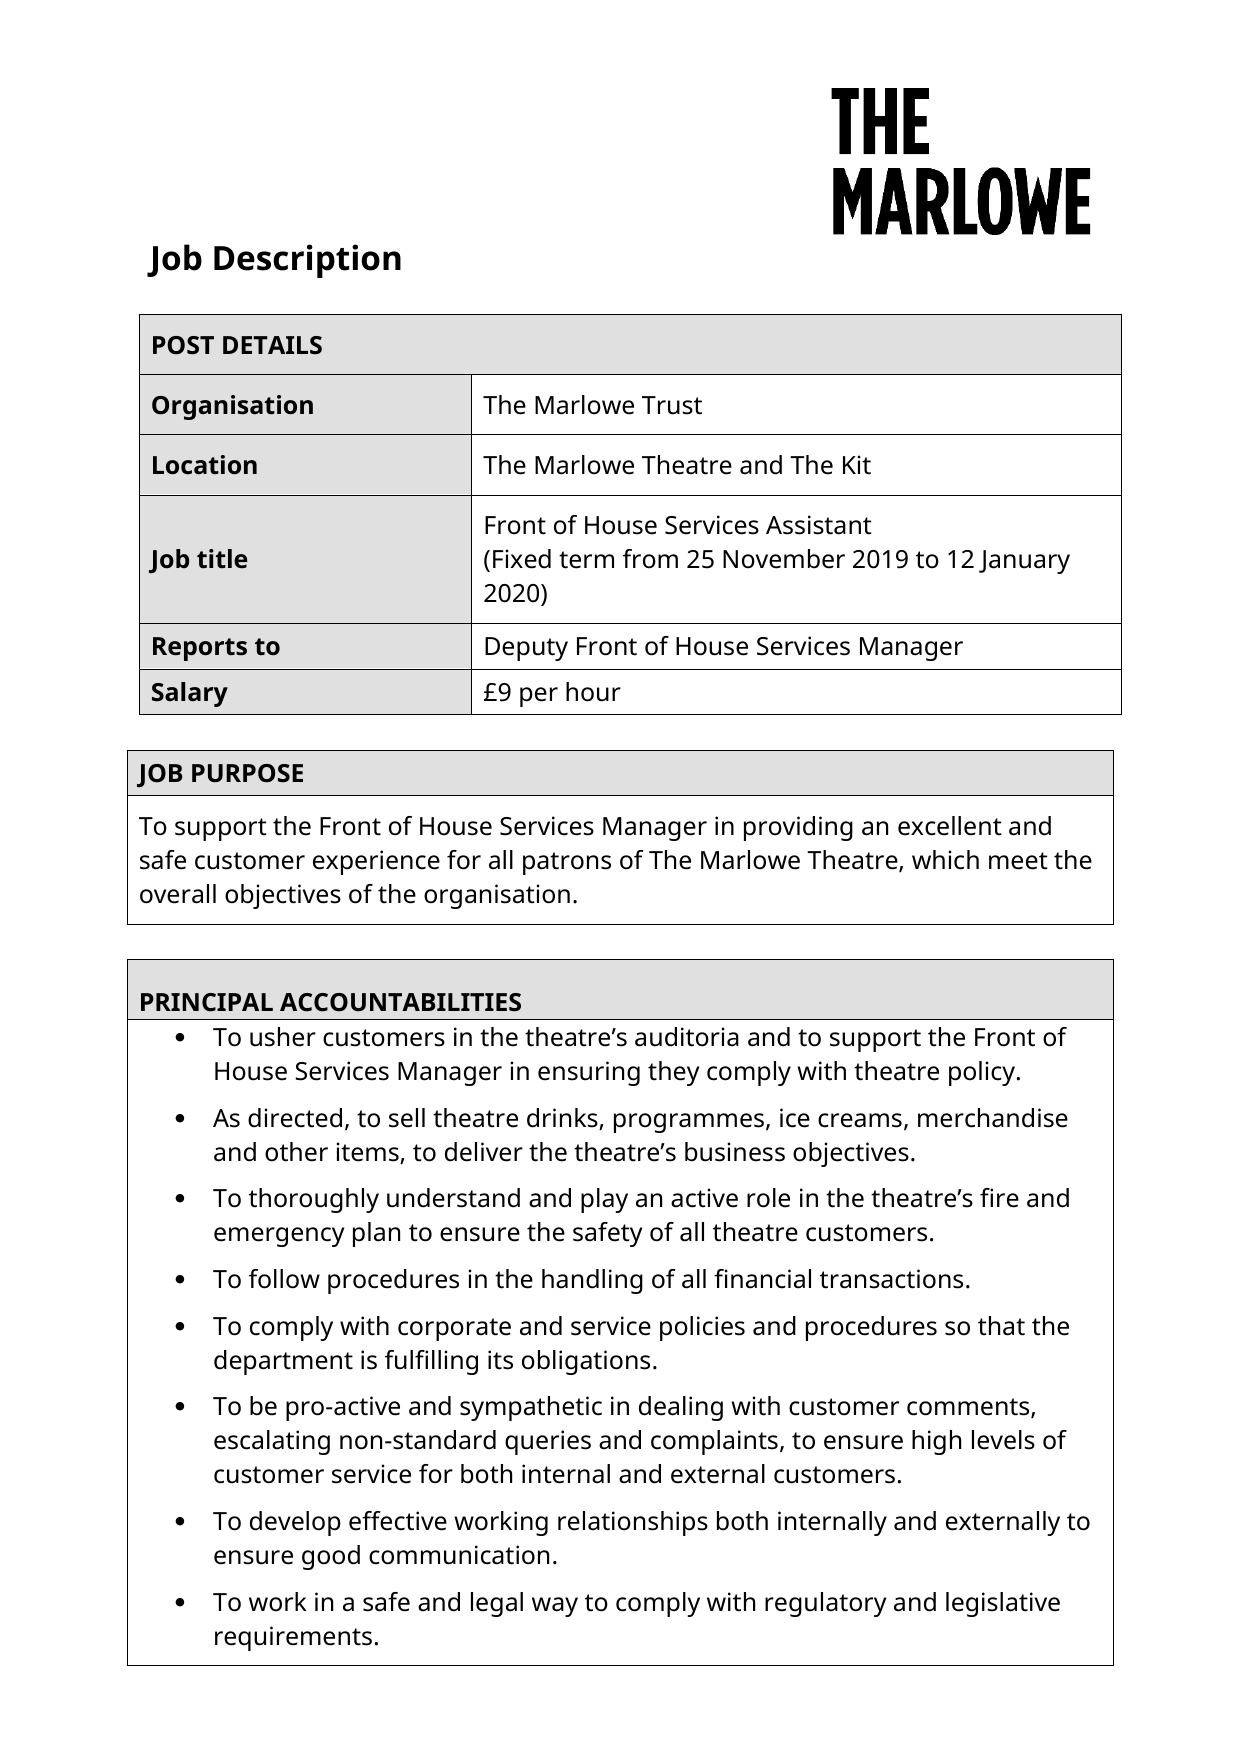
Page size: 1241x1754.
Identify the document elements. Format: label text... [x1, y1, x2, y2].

table_cell The Marlowe Theatre and The Kit [472, 435, 1121, 494]
picture [831, 88, 1091, 235]
table_cell To support the Front of House Services Manager in providing an excellent and safe customer experience for all patrons of The Marlowe Theatre, which meet the overall objectives of the organisation. [128, 796, 1113, 923]
table_cell Front of House Services Assistant (Fixed term from 25 November 2019 to 12 January 2020) [472, 496, 1121, 623]
table_cell Job title [140, 496, 471, 623]
table_header JOB PURPOSE [128, 751, 1113, 795]
table_cell Salary [140, 670, 471, 714]
table_cell Deputy Front of House Services Manager [472, 624, 1121, 668]
table_cell Organisation [140, 375, 471, 434]
table_cell £9 per hour [472, 670, 1121, 714]
table_cell The Marlowe Trust [472, 375, 1121, 434]
table_header POST DETAILS [140, 315, 1121, 374]
table_cell To usher customers in the theatre’s auditoria and to support the Front of House Services Manager in ensuring they comply with theatre policy. As directed, to sell theatre drinks, programmes, ice creams, merchandise and other items, to deliver the theatre’s business objectives. To thoroughly understand and play an active role in the theatre’s fire and emergency plan to ensure the safety of all theatre customers. To follow procedures in the handling of all financial transactions. To comply with corporate and service policies and procedures so that the department is fulfilling its obligations. To be pro-active and sympathetic in dealing with customer comments, escalating non-standard queries and complaints, to ensure high levels of customer service for both internal and external customers. To develop effective working relationships both internally and externally to ensure good communication. To work in a safe and legal way to comply with regulatory and legislative requirements. [128, 1020, 1113, 1665]
table_cell Reports to [140, 624, 471, 668]
table_header PRINCIPAL ACCOUNTABILITIES [128, 960, 1113, 1019]
table_cell Location [140, 435, 471, 494]
text Job Description [150, 235, 1090, 280]
